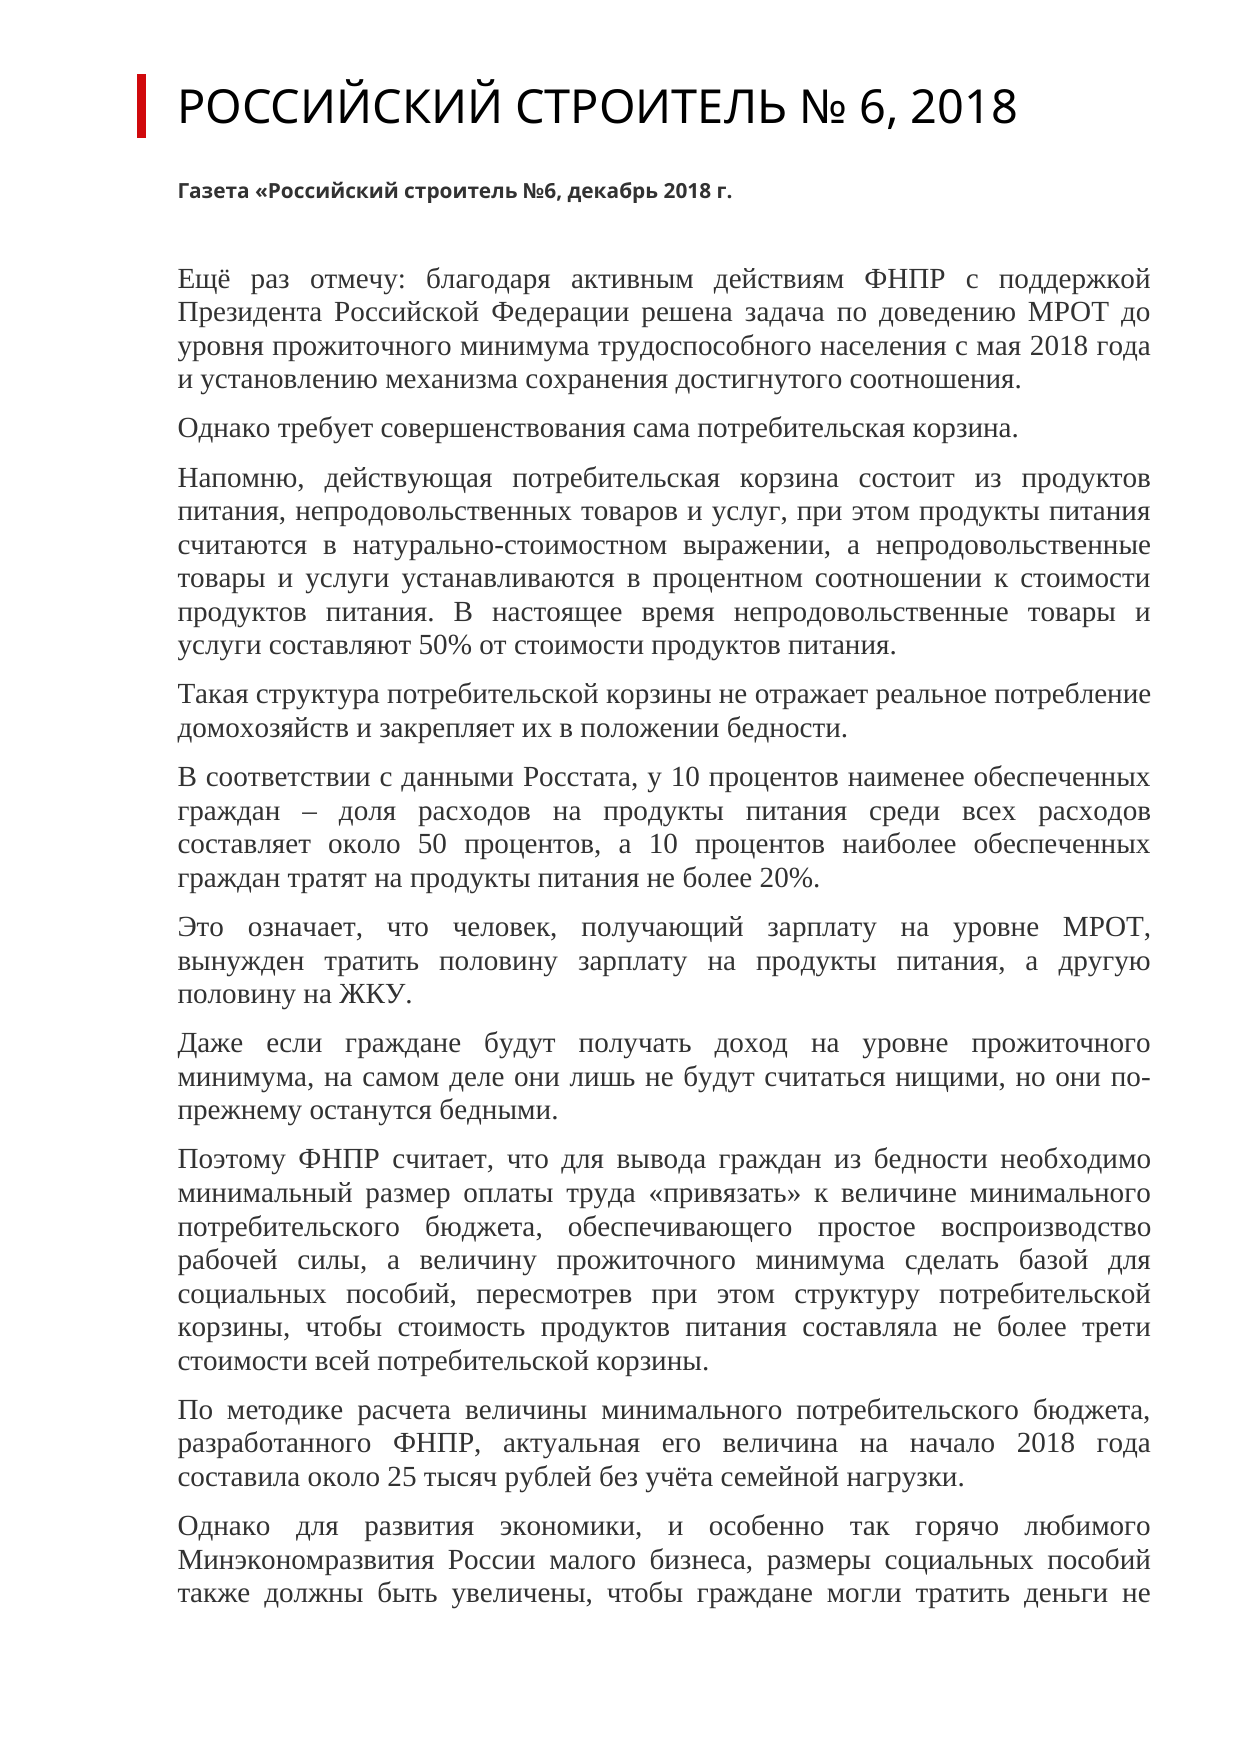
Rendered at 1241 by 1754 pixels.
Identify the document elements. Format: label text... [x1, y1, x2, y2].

text В соответствии с данными Росстата, у 10 процентов наименее обеспеченных граждан – доля расходов на продукты питания среди всех расходов составляет около 50 процентов, а 10 процентов наиболее обеспеченных граждан тратят на продукты питания не более 20%. [177, 759, 1152, 893]
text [177, 1508, 1152, 1609]
text Такая структура потребительской корзины не отражает реальное потребление домохозяйств и закрепляет их в положении бедности. [177, 677, 1152, 744]
text Поэтому ФНПР считает, что для вывода граждан из бедности необходимо минимальный размер оплаты труда «привязать» к величине минимального потребительского бюджета, обеспечивающего простое воспроизводство рабочей силы, а величину прожиточного минимума сделать базой для социальных пособий, пересмотрев при этом структуру потребительской корзины, чтобы стоимость продуктов питания составляла не более трети стоимости всей потребительской корзины. [177, 1142, 1152, 1376]
text Напомню, действующая потребительская корзина состоит из продуктов питания, непродовольственных товаров и услуг, при этом продукты питания считаются в натурально-стоимостном выражении, а непродовольственные товары и услуги устанавливаются в процентном соотношении к стоимости продуктов питания. В настоящее время непродовольственные товары и услуги составляют 50% от стоимости продуктов питания. [177, 460, 1152, 661]
text Даже если граждане будут получать доход на уровне прожиточного минимума, на самом деле они лишь не будут считаться нищими, но они по-прежнему останутся бедными. [177, 1025, 1152, 1126]
text Однако требует совершенствования сама потребительская корзина. [177, 411, 1152, 444]
text Ещё раз отмечу: благодаря активным действиям ФНПР с поддержкой Президента Российской Федерации решена задача по доведению МРОТ до уровня прожиточного минимума трудоспособного населения с мая 2018 года и установлению механизма сохранения достигнутого соотношения. [177, 261, 1152, 395]
text По методике расчета величины минимального потребительского бюджета, разработанного ФНПР, актуальная его величина на начало 2018 года составила около 25 тысяч рублей без учёта семейной нагрузки. [177, 1392, 1152, 1493]
text Это означает, что человек, получающий зарплату на уровне МРОТ, вынужден тратить половину зарплату на продукты питания, а другую половину на ЖКУ. [177, 909, 1152, 1010]
